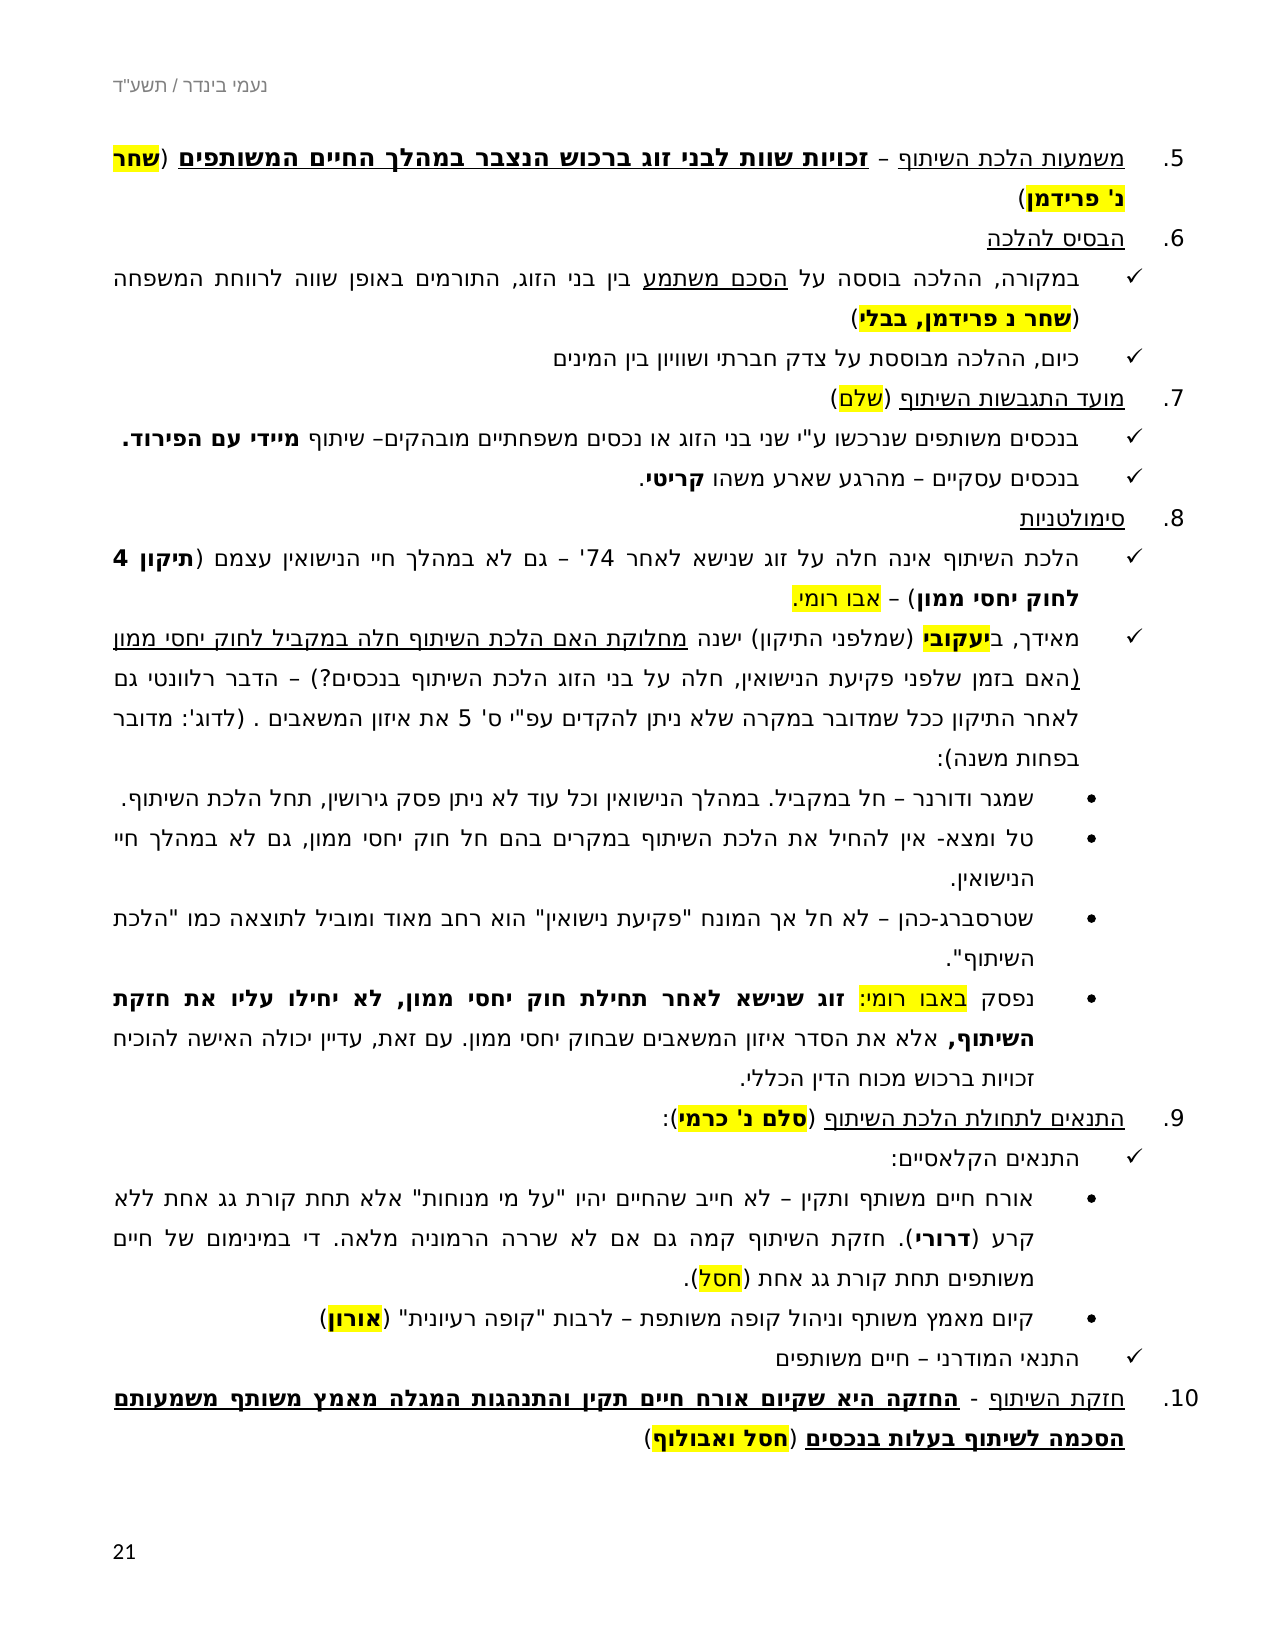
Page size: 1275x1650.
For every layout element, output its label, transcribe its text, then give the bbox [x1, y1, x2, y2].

list קיום מאמץ משותף וניהול קופה משותפת – לרבות "קופה רעיונית" (אורון) [382, 1305, 1087, 1332]
list חזקת השיתוף - החזקה היא שקיום אורח חיים תקין והתנהגות המגלה מאמץ משותף משמעותם הסכמה לשיתוף בעלות בנכסים (חסל ואבולוף) [112, 1385, 1162, 1452]
list נפסק באבו רומי: זוג שנישא לאחר תחילת חוק יחסי ממון, לא יחילו עליו את חזקת השיתוף, אלא את הסדר איזון המשאבים שבחוק יחסי ממון. עם זאת, עדיין יכולה האישה להוכיח זכויות ברכוש מכוח הדין הכללי. [112, 985, 1087, 1092]
list כיום, ההלכה מבוססת על צדק חברתי ושוויון בין המינים [112, 345, 1125, 372]
list שמגר ודורנר – חל במקביל. במהלך הנישואין וכל עוד לא ניתן פסק גירושין, תחל הלכת השיתוף. [112, 785, 1087, 812]
list סימולטניות [112, 505, 1162, 532]
list קיום מאמץ משותף וניהול קופה משותפת – לרבות "קופה רעיונית" (אורון) [112, 1305, 328, 1332]
list התנאים לתחולת הלכת השיתוף (סלם נ' כרמי): [112, 1105, 678, 1132]
list מועד התגבשות השיתוף (שלם) [883, 385, 1162, 412]
list התנאי המודרני – חיים משותפים [112, 1345, 1125, 1372]
list שטרסברג-כהן – לא חל אך המונח "פקיעת נישואין" הוא רחב מאוד ומוביל לתוצאה כמו "הלכת השיתוף". [112, 905, 1087, 972]
list בנכסים עסקיים – מהרגע שארע משהו קריטי. [112, 465, 1125, 492]
list התנאים הקלאסיים: [112, 1145, 1125, 1172]
list התנאים לתחולת הלכת השיתוף (סלם נ' כרמי): [807, 1105, 1162, 1132]
list הבסיס להלכה [112, 225, 1162, 252]
list בנכסים משותפים שנרכשו ע"י שני בני הזוג או נכסים משפחתיים מובהקים– שיתוף מיידי עם הפירוד. [112, 425, 1125, 452]
list אורח חיים משותף ותקין – לא חייב שהחיים יהיו "על מי מנוחות" אלא תחת קורת גג אחת ללא קרע (דרורי). חזקת השיתוף קמה גם אם לא שררה הרמוניה מלאה. די במינימום של חיים משותפים תחת קורת גג אחת (חסל). [112, 1185, 1087, 1292]
list הלכת השיתוף אינה חלה על זוג שנישא לאחר 74' – גם לא במהלך חיי הנישואין עצמם (תיקון 4 לחוק יחסי ממון) – אבו רומי. [112, 545, 1125, 612]
list מאידך, ביעקובי (שמלפני התיקון) ישנה מחלוקת האם הלכת השיתוף חלה במקביל לחוק יחסי ממון (האם בזמן שלפני פקיעת הנישואין, חלה על בני הזוג הלכת השיתוף בנכסים?) – הדבר רלוונטי גם לאחר התיקון ככל שמדובר במקרה שלא ניתן להקדים עפ"י ס' 5 את איזון המשאבים . (לדוג': מדובר בפחות משנה): [112, 625, 1125, 772]
list במקורה, ההלכה בוססה על הסכם משתמע בין בני הזוג, התורמים באופן שווה לרווחת המשפחה (שחר נ פרידמן, בבלי) [112, 265, 1125, 332]
list מועד התגבשות השיתוף (שלם) [112, 385, 839, 412]
list משמעות הלכת השיתוף – זכויות שוות לבני זוג ברכוש הנצבר במהלך החיים המשותפים (שחר נ' פרידמן) [112, 143, 1162, 212]
list טל ומצא- אין להחיל את הלכת השיתוף במקרים בהם חל חוק יחסי ממון, גם לא במהלך חיי הנישואין. [112, 825, 1087, 892]
